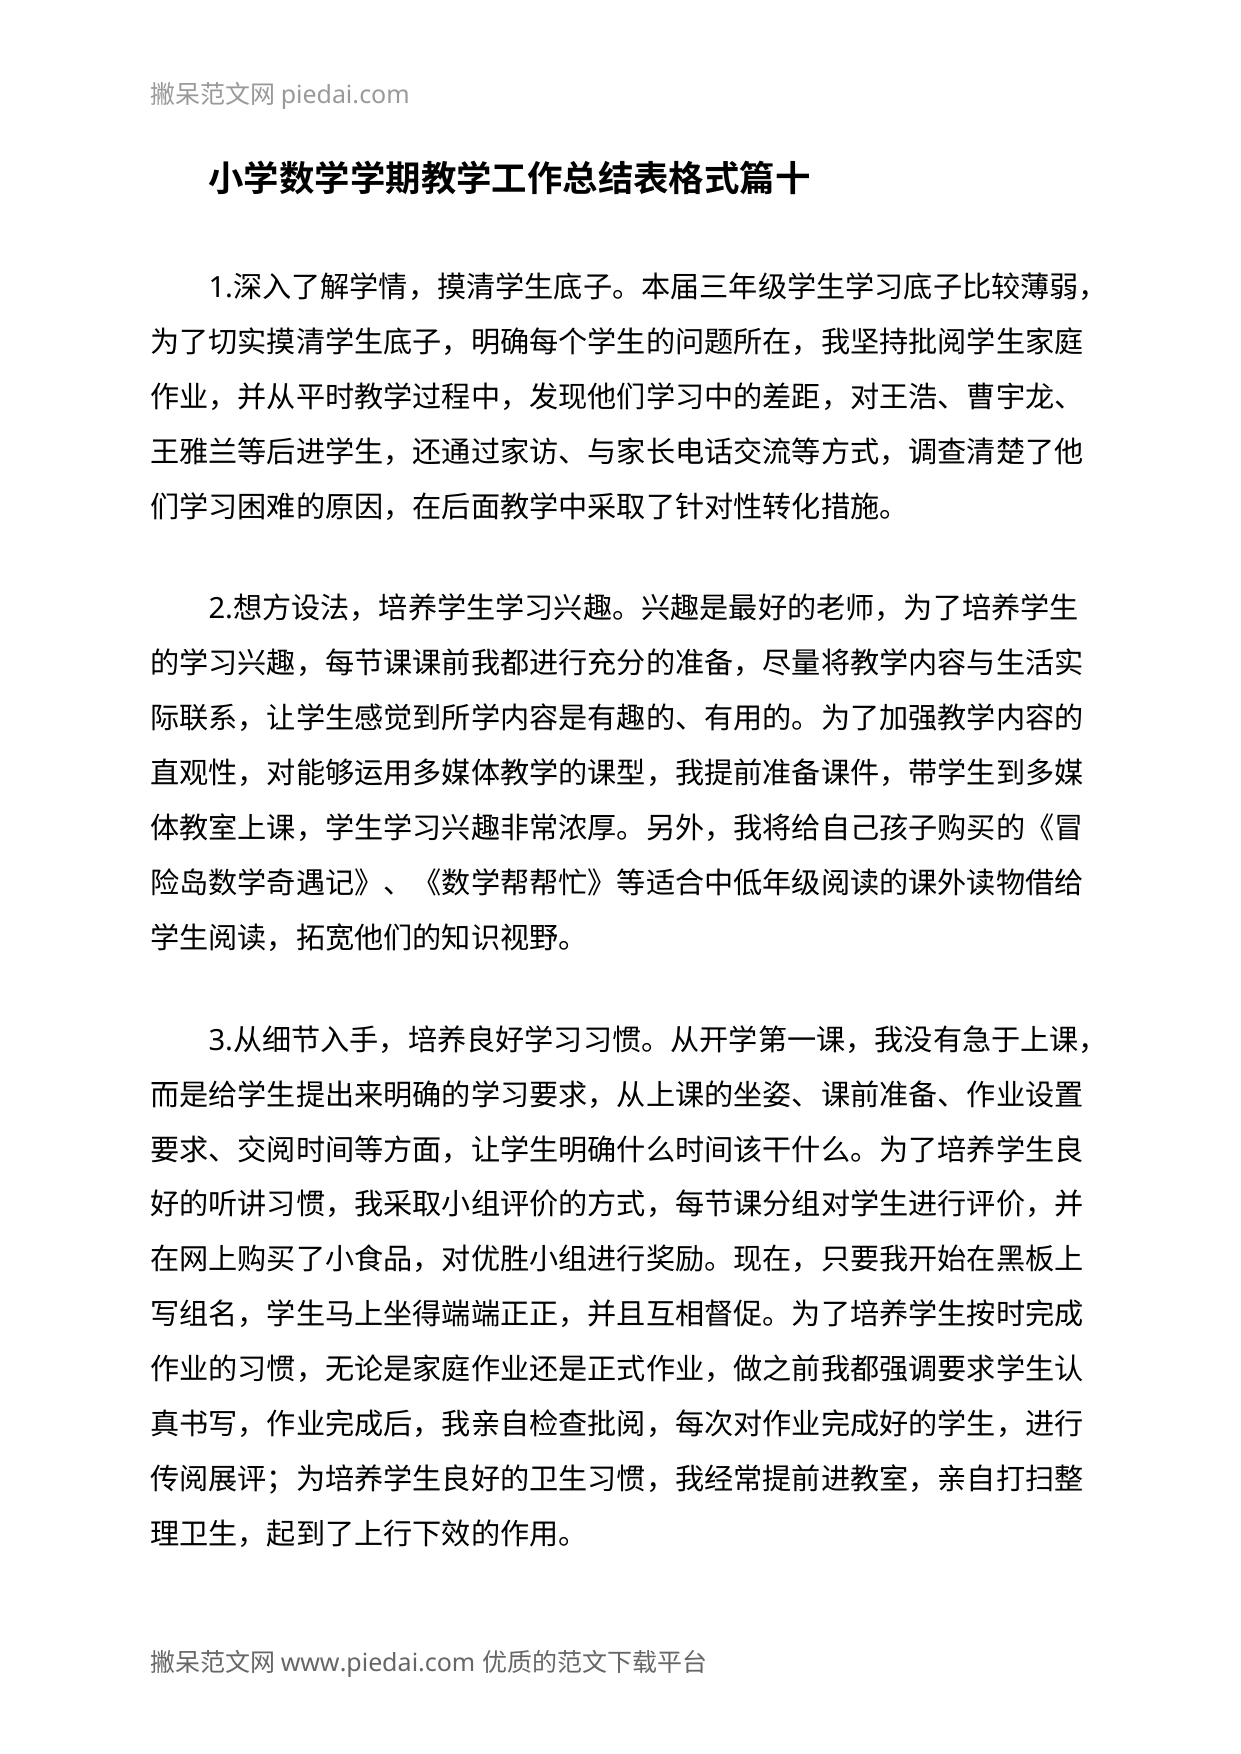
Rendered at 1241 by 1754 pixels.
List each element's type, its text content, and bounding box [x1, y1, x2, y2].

text 1.深入了解学情，摸清学生底子。本届三年级学生学习底子比较薄弱，为了切实摸清学生底子，明确每个学生的问题所在，我坚持批阅学生家庭作业，并从平时教学过程中，发现他们学习中的差距，对王浩、曹宇龙、王雅兰等后进学生，还通过家访、与家长电话交流等方式，调查清楚了他们学习困难的原因，在后面教学中采取了针对性转化措施。 [150, 263, 1090, 525]
text 3.从细节入手，培养良好学习习惯。从开学第一课，我没有急于上课，而是给学生提出来明确的学习要求，从上课的坐姿、课前准备、作业设置要求、交阅时间等方面，让学生明确什么时间该干什么。为了培养学生良好的听讲习惯，我采取小组评价的方式，每节课分组对学生进行评价，并在网上购买了小食品，对优胜小组进行奖励。现在，只要我开始在黑板上写组名，学生马上坐得端端正正，并且互相督促。为了培养学生按时完成作业的习惯，无论是家庭作业还是正式作业，做之前我都强调要求学生认真书写，作业完成后，我亲自检查批阅，每次对作业完成好的学生，进行传阅展评；为培养学生良好的卫生习惯，我经常提前进教室，亲自打扫整理卫生，起到了上行下效的作用。 [150, 1016, 1090, 1553]
text 小学数学学期教学工作总结表格式篇十 [150, 150, 1090, 201]
text 2.想方设法，培养学生学习兴趣。兴趣是最好的老师，为了培养学生的学习兴趣，每节课课前我都进行充分的准备，尽量将教学内容与生活实际联系，让学生感觉到所学内容是有趣的、有用的。为了加强教学内容的直观性，对能够运用多媒体教学的课型，我提前准备课件，带学生到多媒体教室上课，学生学习兴趣非常浓厚。另外，我将给自己孩子购买的《冒险岛数学奇遇记》、《数学帮帮忙》等适合中低年级阅读的课外读物借给学生阅读，拓宽他们的知识视野。 [150, 585, 1090, 957]
